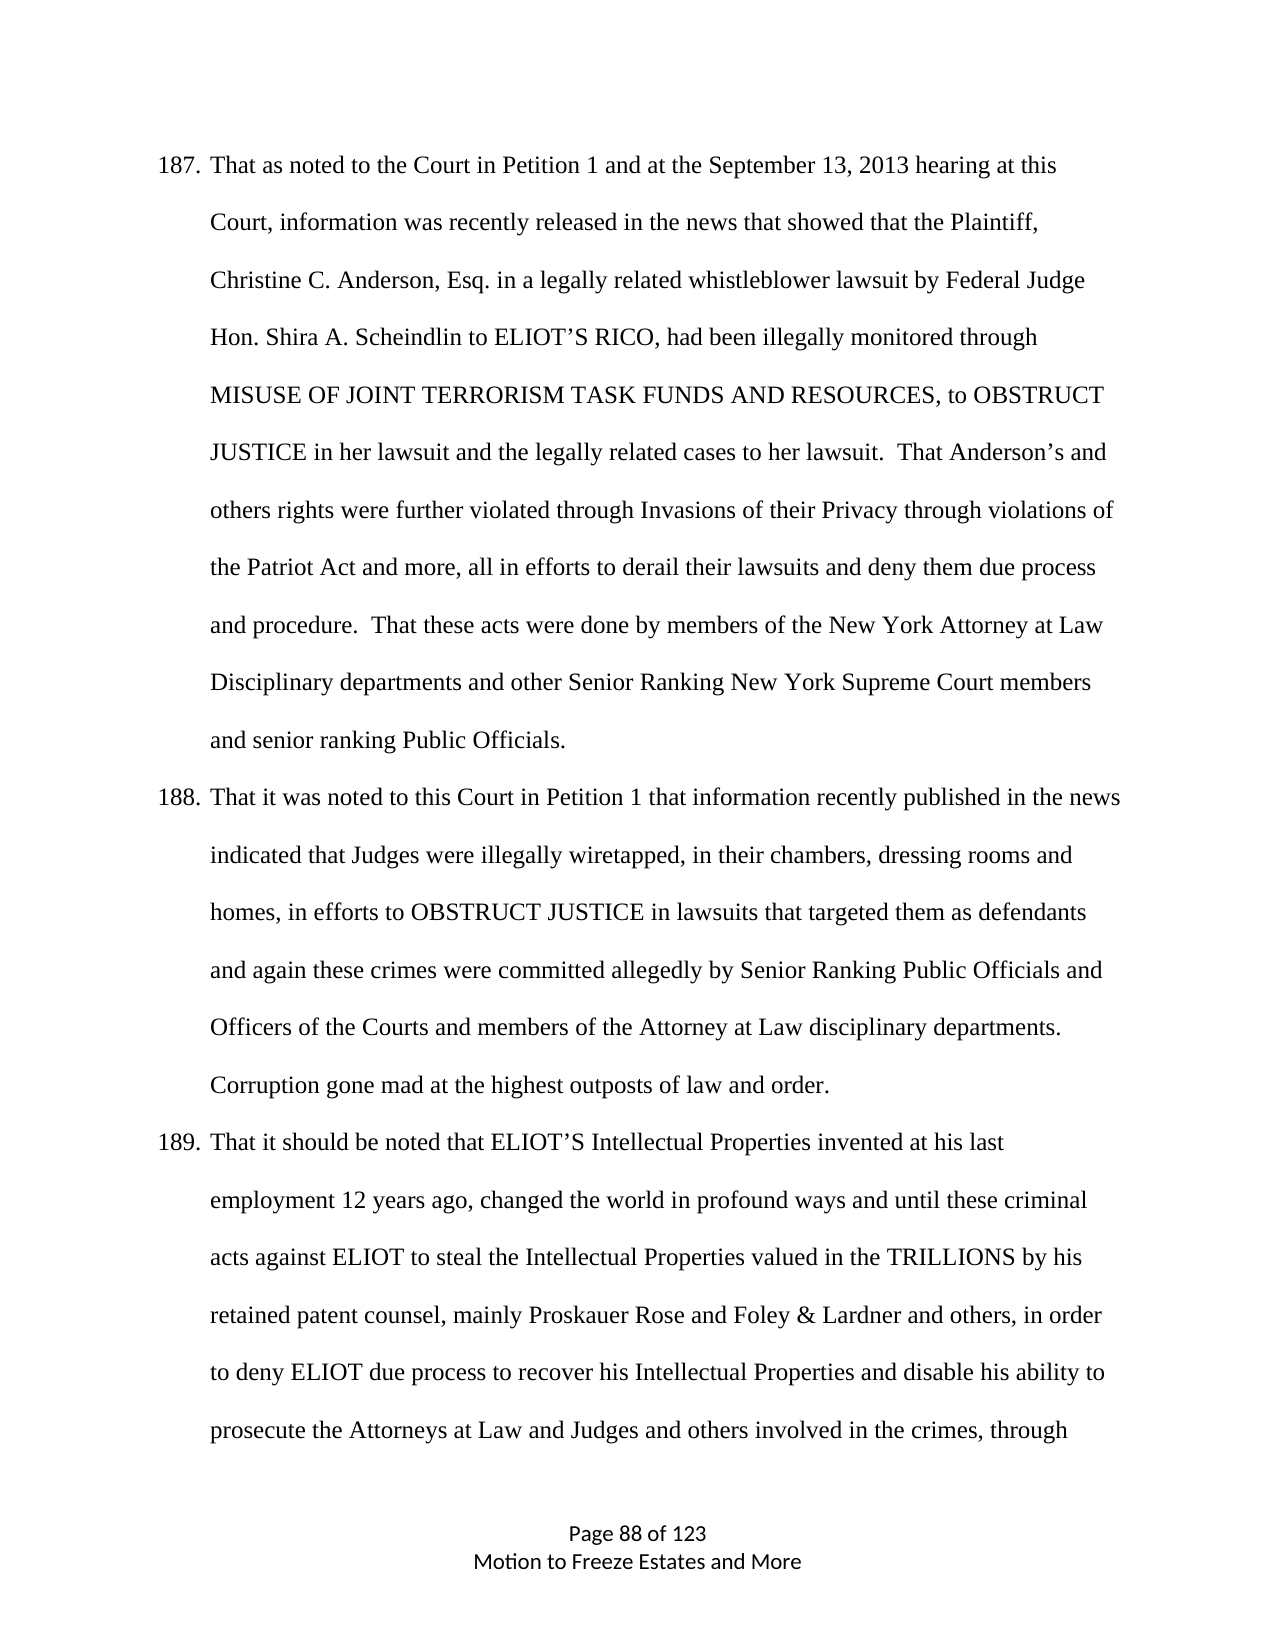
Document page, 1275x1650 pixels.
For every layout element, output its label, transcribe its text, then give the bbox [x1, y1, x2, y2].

list That it was noted to this Court in Petition 1 that information recently published in the news indicated that Judges were illegally wiretapped, in their chambers, dressing rooms and homes, in efforts to OBSTRUCT JUSTICE in lawsuits that targeted them as defendants and again these crimes were committed allegedly by Senior Ranking Public Officials and Officers of the Courts and members of the Attorney at Law disciplinary departments. Corruption gone mad at the highest outposts of law and order. [157, 782, 1125, 1099]
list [157, 1127, 1125, 1444]
list That as noted to the Court in Petition 1 and at the September 13, 2013 hearing at this Court, information was recently released in the news that showed that the Plaintiff, Christine C. Anderson, Esq. in a legally related whistleblower lawsuit by Federal Judge Hon. Shira A. Scheindlin to ELIOT’S RICO, had been illegally monitored through MISUSE OF JOINT TERRORISM TASK FUNDS AND RESOURCES, to OBSTRUCT JUSTICE in her lawsuit and the legally related cases to her lawsuit. That Anderson’s and others rights were further violated through Invasions of their Privacy through violations of the Patriot Act and more, all in efforts to derail their lawsuits and deny them due process and procedure. That these acts were done by members of the New York Attorney at Law Disciplinary departments and other Senior Ranking New York Supreme Court members and senior ranking Public Officials. [157, 150, 1125, 754]
